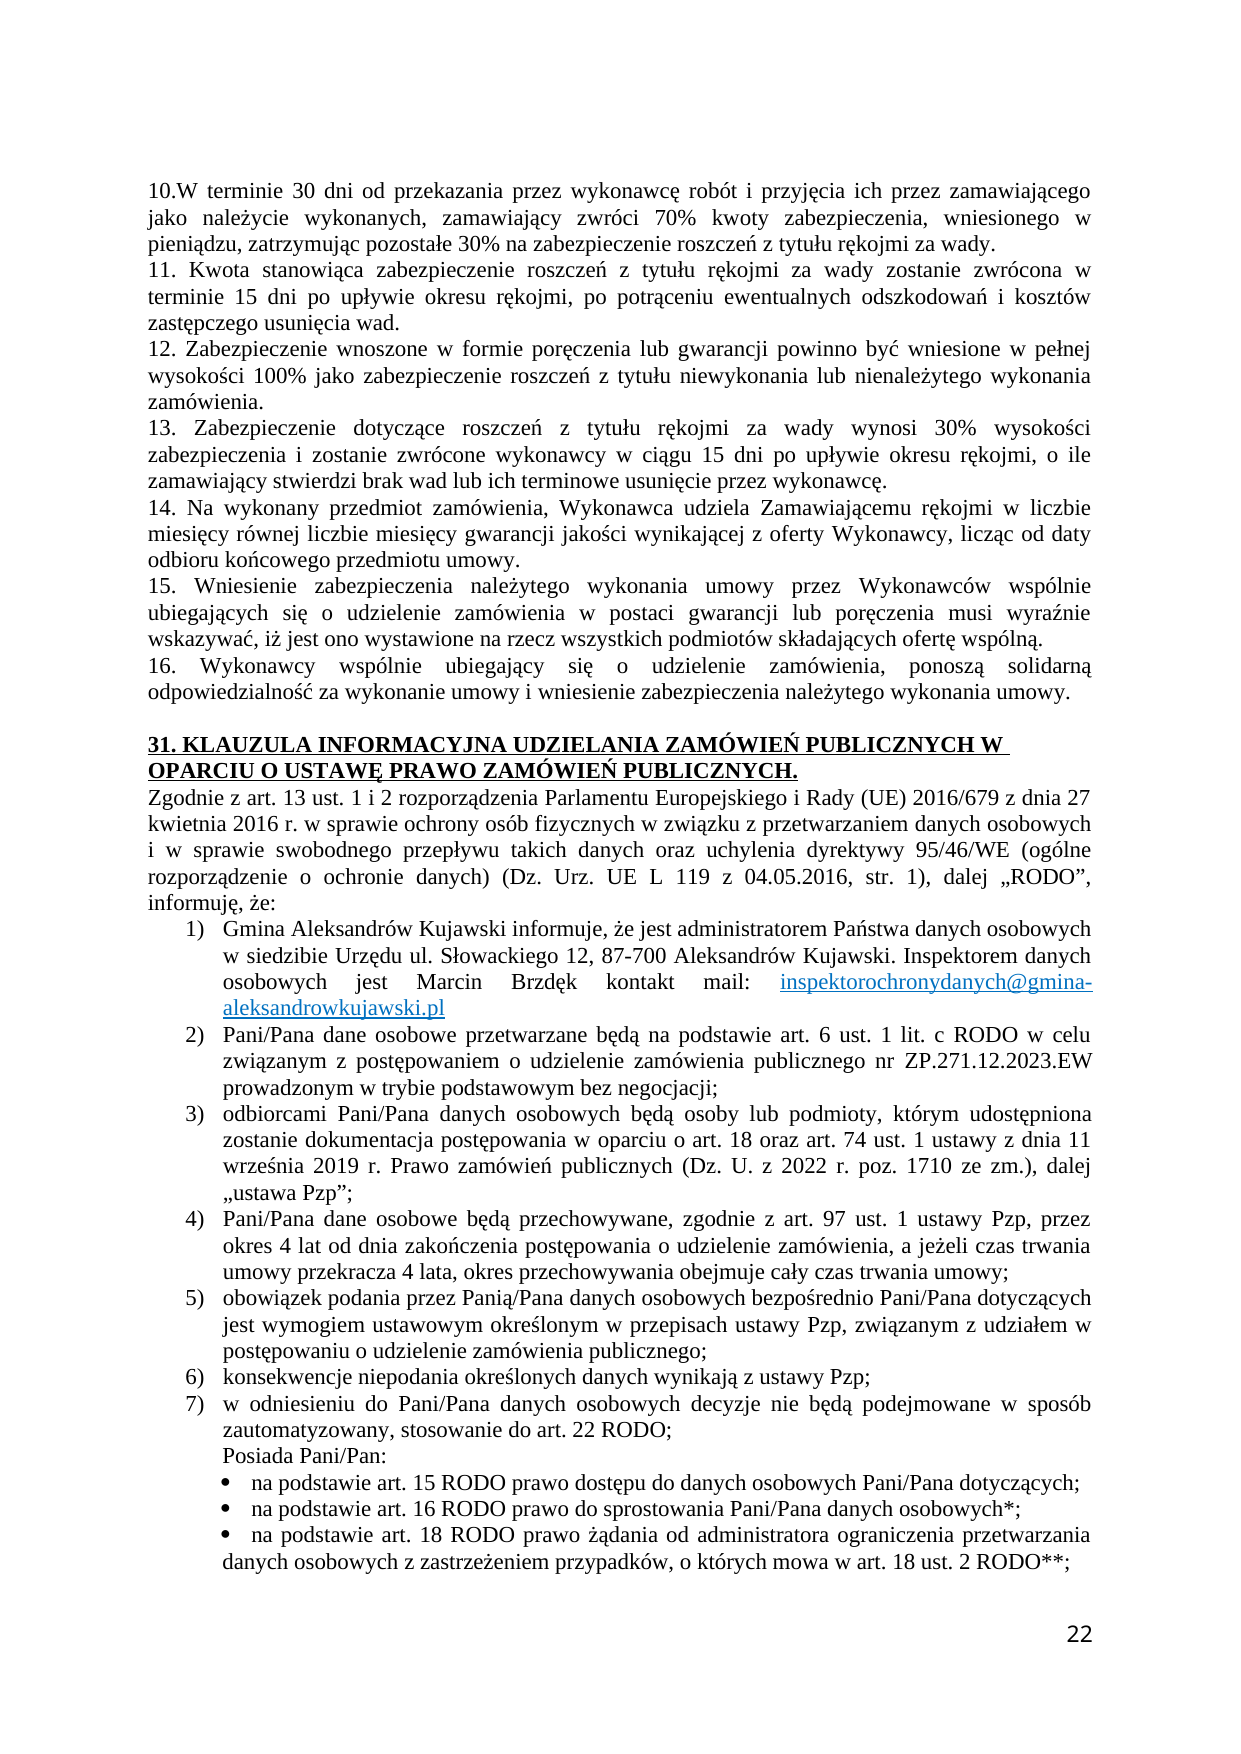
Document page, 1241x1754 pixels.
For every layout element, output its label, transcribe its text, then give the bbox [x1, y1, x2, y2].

text 13. Zabezpieczenie dotyczące roszczeń z tytułu rękojmi za wady wynosi 30% wysokości zabezpieczenia i zostanie zwrócone wykonawcy w ciągu 15 dni po upływie okresu rękojmi, o ile zamawiający stwierdzi brak wad lub ich terminowe usunięcie przez wykonawcę. [148, 414, 1093, 493]
list na podstawie art. 18 RODO prawo żądania od administratora ograniczenia przetwarzania danych osobowych z zastrzeżeniem przypadków, o których mowa w art. 18 ust. 2 RODO**; [221, 1522, 1093, 1574]
text 10.W terminie 30 dni od przekazania przez wykonawcę robót i przyjęcia ich przez zamawiającego jako należycie wykonanych, zamawiający zwróci 70% kwoty zabezpieczenia, wniesionego w pieniądzu, zatrzymując pozostałe 30% na zabezpieczenie roszczeń z tytułu rękojmi za wady. [148, 177, 1093, 256]
list Pani/Pana dane osobowe będą przechowywane, zgodnie z art. 97 ust. 1 ustawy Pzp, przez okres 4 lat od dnia zakończenia postępowania o udzielenie zamówienia, a jeżeli czas trwania umowy przekracza 4 lata, okres przechowywania obejmuje cały czas trwania umowy; [185, 1205, 1093, 1284]
list obowiązek podania przez Panią/Pana danych osobowych bezpośrednio Pani/Pana dotyczących jest wymogiem ustawowym określonym w przepisach ustawy Pzp, związanym z udziałem w postępowaniu o udzielenie zamówienia publicznego; [185, 1284, 1093, 1363]
list na podstawie art. 16 RODO prawo do sprostowania Pani/Pana danych osobowych*; [221, 1495, 1093, 1522]
list Pani/Pana dane osobowe przetwarzane będą na podstawie art. 6 ust. 1 lit. c RODO w celu związanym z postępowaniem o udzielenie zamówienia publicznego nr ZP.271.12.2023.EW prowadzonym w trybie podstawowym bez negocjacji; [185, 1021, 1093, 1100]
text 14. Na wykonany przedmiot zamówienia, Wykonawca udziela Zamawiającemu rękojmi w liczbie miesięcy równej liczbie miesięcy gwarancji jakości wynikającej z oferty Wykonawcy, licząc od daty odbioru końcowego przedmiotu umowy. [148, 493, 1093, 573]
list Gmina Aleksandrów Kujawski informuje, że jest administratorem Państwa danych osobowych w siedzibie Urzędu ul. Słowackiego 12, 87-700 Aleksandrów Kujawski. Inspektorem danych osobowych jest Marcin Brzdęk kontakt mail: inspektorochronydanych@gmina-aleksandrowkujawski.pl [185, 915, 1093, 1021]
text 31. KLAUZULA INFORMACYJNA UDZIELANIA ZAMÓWIEŃ PUBLICZNYCH W OPARCIU O USTAWĘ PRAWO ZAMÓWIEŃ PUBLICZNYCH. [148, 731, 1093, 784]
list w odniesieniu do Pani/Pana danych osobowych decyzje nie będą podejmowane w sposób zautomatyzowany, stosowanie do art. 22 RODO; [185, 1390, 1093, 1442]
text Posiada Pani/Pan: [148, 1442, 1093, 1469]
text Zgodnie z art. 13 ust. 1 i 2 rozporządzenia Parlamentu Europejskiego i Rady (UE) 2016/679 z dnia 27 kwietnia 2016 r. w sprawie ochrony osób fizycznych w związku z przetwarzaniem danych osobowych i w sprawie swobodnego przepływu takich danych oraz uchylenia dyrektywy 95/46/WE (ogólne rozporządzenie o ochronie danych) (Dz. Urz. UE L 119 z 04.05.2016, str. 1), dalej „RODO”, informuję, że: [148, 784, 1093, 915]
text 16. Wykonawcy wspólnie ubiegający się o udzielenie zamówienia, ponoszą solidarną odpowiedzialność za wykonanie umowy i wniesienie zabezpieczenia należytego wykonania umowy. [148, 652, 1093, 704]
text 11. Kwota stanowiąca zabezpieczenie roszczeń z tytułu rękojmi za wady zostanie zwrócona w terminie 15 dni po upływie okresu rękojmi, po potrąceniu ewentualnych odszkodowań i kosztów zastępczego usunięcia wad. [148, 256, 1093, 335]
text 12. Zabezpieczenie wnoszone w formie poręczenia lub gwarancji powinno być wniesione w pełnej wysokości 100% jako zabezpieczenie roszczeń z tytułu niewykonania lub nienależytego wykonania zamówienia. [148, 335, 1093, 414]
list odbiorcami Pani/Pana danych osobowych będą osoby lub podmioty, którym udostępniona zostanie dokumentacja postępowania w oparciu o art. 18 oraz art. 74 ust. 1 ustawy z dnia 11 września 2019 r. Prawo zamówień publicznych (Dz. U. z 2022 r. poz. 1710 ze zm.), dalej „ustawa Pzp”; [185, 1100, 1093, 1205]
list konsekwencje niepodania określonych danych wynikają z ustawy Pzp; [185, 1363, 1093, 1390]
text 15. Wniesienie zabezpieczenia należytego wykonania umowy przez Wykonawców wspólnie ubiegających się o udzielenie zamówienia w postaci gwarancji lub poręczenia musi wyraźnie wskazywać, iż jest ono wystawione na rzecz wszystkich podmiotów składających ofertę wspólną. [148, 573, 1093, 652]
list na podstawie art. 15 RODO prawo dostępu do danych osobowych Pani/Pana dotyczących; [221, 1469, 1093, 1495]
